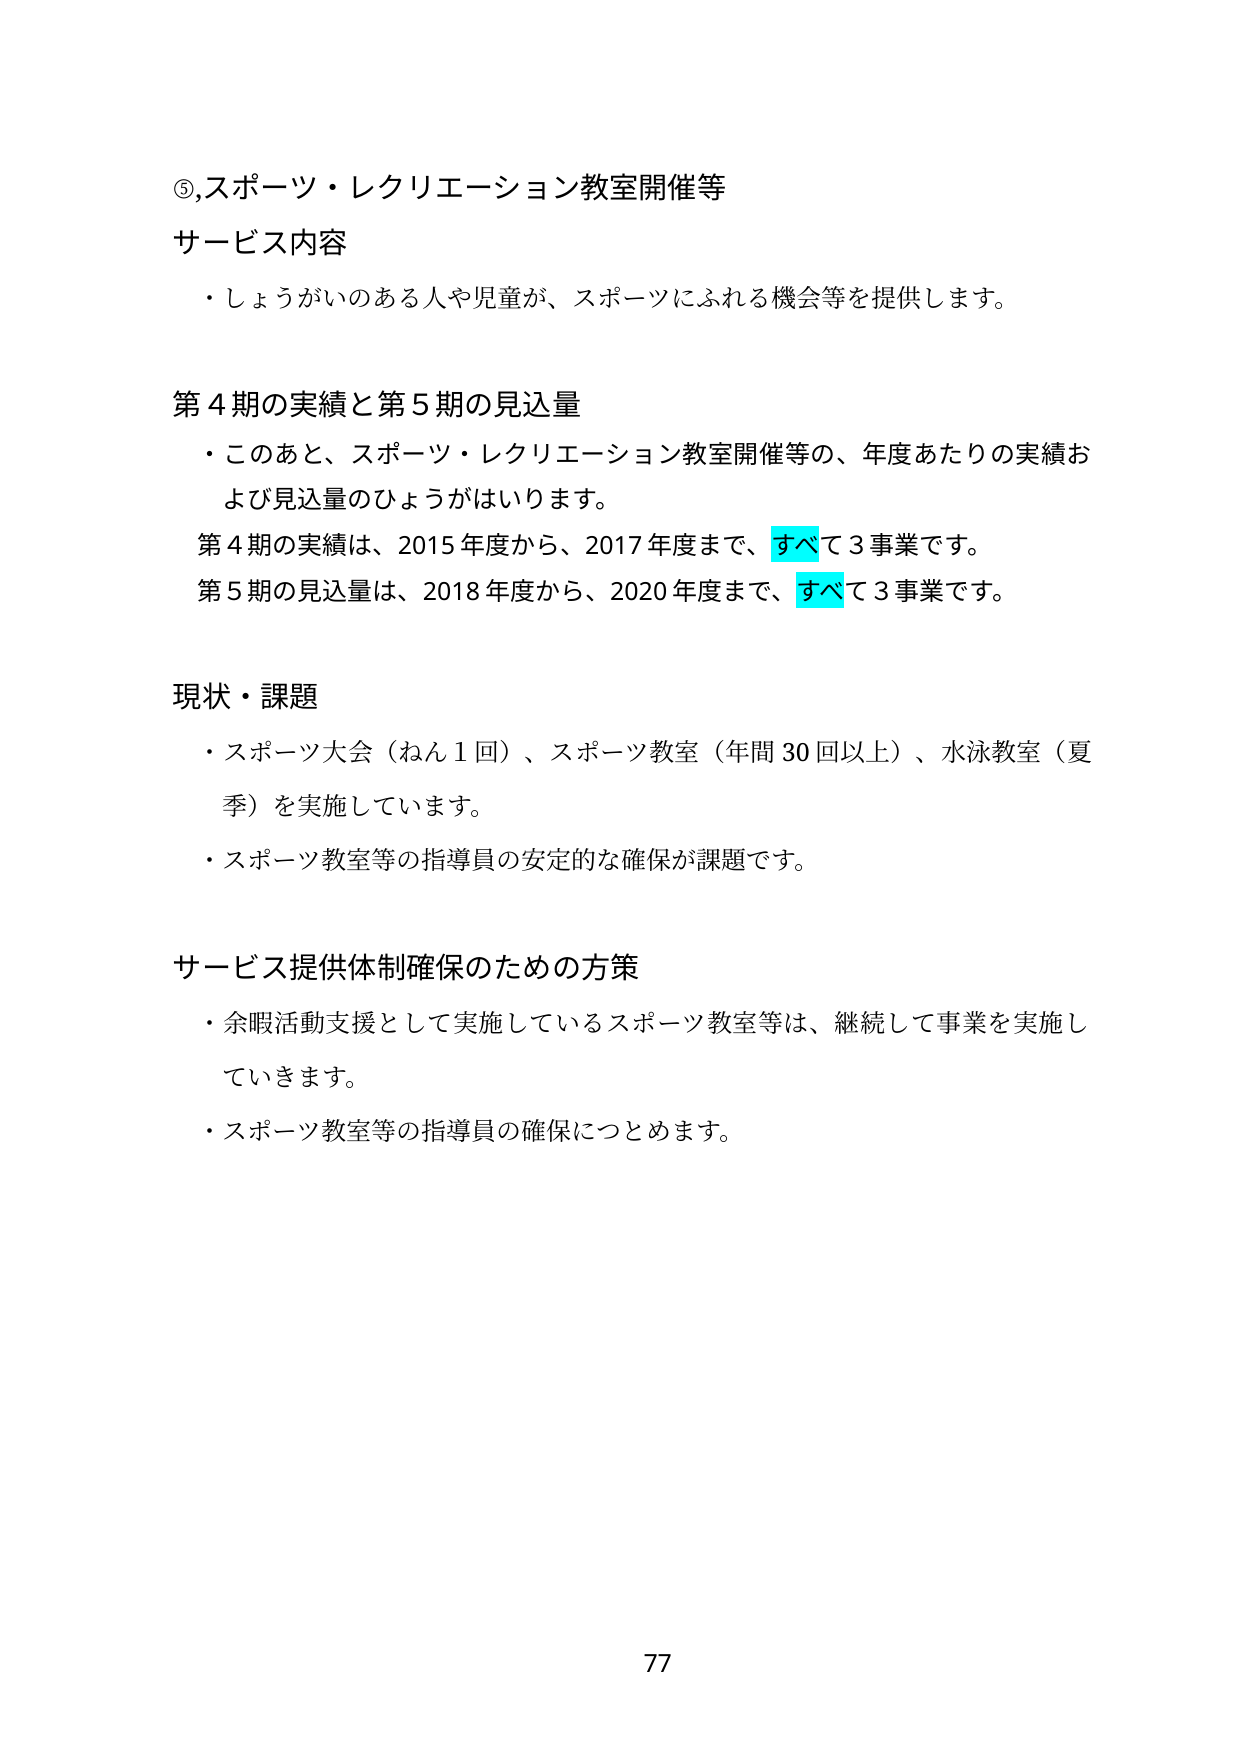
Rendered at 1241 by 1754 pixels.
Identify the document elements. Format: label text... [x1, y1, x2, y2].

text ・しょうがいのある人や児童が、スポーツにふれる機会等を提供します。 [198, 264, 1092, 318]
text 現状・課題 [173, 664, 1092, 718]
text ・スポーツ教室等の指導員の安定的な確保が課題です。 [198, 826, 1092, 881]
text ・スポーツ教室等の指導員の確保につとめます。 [198, 1097, 1092, 1151]
text 第４期の実績は、2015年度から、2017年度まで、すべて３事業です。 [198, 518, 1092, 564]
text 第５期の見込量は、2018年度から、2020年度まで、すべて３事業です。 [198, 564, 1092, 610]
text 第４期の実績と第５期の見込量 [173, 372, 1092, 426]
text ・スポーツ大会（ねん１回）、スポーツ教室（年間30回以上）、水泳教室（夏季）を実施しています。 [198, 718, 1092, 826]
text サービス内容 [173, 210, 1092, 264]
text ・余暇活動支援として実施しているスポーツ教室等は、継続して事業を実施していきます。 [198, 989, 1092, 1097]
text ⑤,スポーツ・レクリエーション教室開催等 [173, 156, 1092, 210]
text サービス提供体制確保のための方策 [173, 935, 1092, 989]
text ・このあと、スポーツ・レクリエーション教室開催等の、年度あたりの実績および見込量のひょうがはいります。 [198, 426, 1092, 518]
